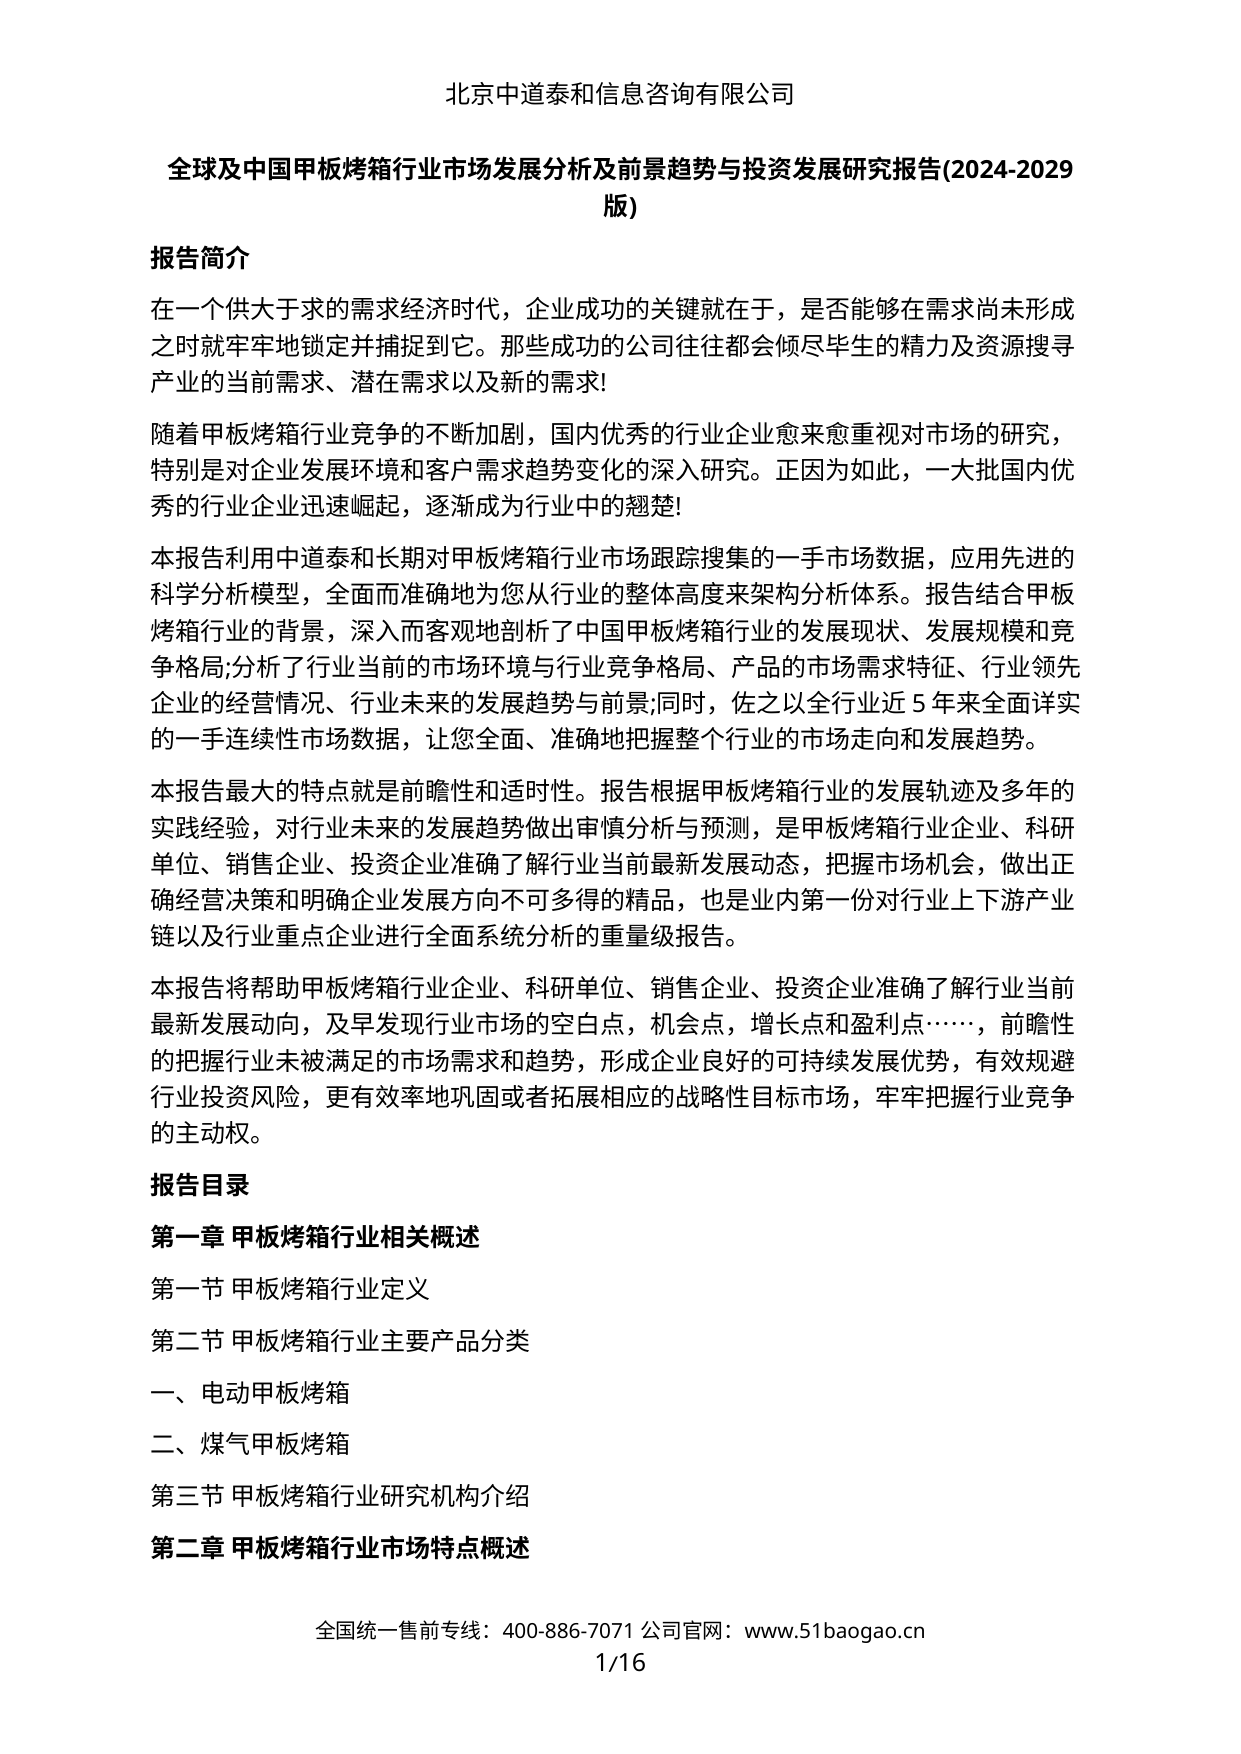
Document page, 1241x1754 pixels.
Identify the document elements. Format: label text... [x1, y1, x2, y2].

text 第二章 甲板烤箱行业市场特点概述 [150, 1529, 1090, 1565]
text 第二节 甲板烤箱行业主要产品分类 [150, 1321, 1090, 1357]
text 全球及中国甲板烤箱行业市场发展分析及前景趋势与投资发展研究报告(2024-2029版) [150, 150, 1090, 222]
text 一、电动甲板烤箱 [150, 1373, 1090, 1409]
text 在一个供大于求的需求经济时代，企业成功的关键就在于，是否能够在需求尚未形成之时就牢牢地锁定并捕捉到它。那些成功的公司往往都会倾尽毕生的精力及资源搜寻产业的当前需求、潜在需求以及新的需求! [150, 290, 1090, 399]
text 报告目录 [150, 1166, 1090, 1202]
text 随着甲板烤箱行业竞争的不断加剧，国内优秀的行业企业愈来愈重视对市场的研究，特别是对企业发展环境和客户需求趋势变化的深入研究。正因为如此，一大批国内优秀的行业企业迅速崛起，逐渐成为行业中的翘楚! [150, 414, 1090, 523]
text 第三节 甲板烤箱行业研究机构介绍 [150, 1477, 1090, 1513]
text 本报告将帮助甲板烤箱行业企业、科研单位、销售企业、投资企业准确了解行业当前最新发展动向，及早发现行业市场的空白点，机会点，增长点和盈利点……，前瞻性的把握行业未被满足的市场需求和趋势，形成企业良好的可持续发展优势，有效规避行业投资风险，更有效率地巩固或者拓展相应的战略性目标市场，牢牢把握行业竞争的主动权。 [150, 969, 1090, 1150]
text 本报告最大的特点就是前瞻性和适时性。报告根据甲板烤箱行业的发展轨迹及多年的实践经验，对行业未来的发展趋势做出审慎分析与预测，是甲板烤箱行业企业、科研单位、销售企业、投资企业准确了解行业当前最新发展动态，把握市场机会，做出正确经营决策和明确企业发展方向不可多得的精品，也是业内第一份对行业上下游产业链以及行业重点企业进行全面系统分析的重量级报告。 [150, 772, 1090, 953]
text 二、煤气甲板烤箱 [150, 1425, 1090, 1461]
text 本报告利用中道泰和长期对甲板烤箱行业市场跟踪搜集的一手市场数据，应用先进的科学分析模型，全面而准确地为您从行业的整体高度来架构分析体系。报告结合甲板烤箱行业的背景，深入而客观地剖析了中国甲板烤箱行业的发展现状、发展规模和竞争格局;分析了行业当前的市场环境与行业竞争格局、产品的市场需求特征、行业领先企业的经营情况、行业未来的发展趋势与前景;同时，佐之以全行业近5年来全面详实的一手连续性市场数据，让您全面、准确地把握整个行业的市场走向和发展趋势。 [150, 539, 1090, 756]
text 第一章 甲板烤箱行业相关概述 [150, 1217, 1090, 1254]
text 第一节 甲板烤箱行业定义 [150, 1269, 1090, 1306]
text 报告简介 [150, 238, 1090, 274]
